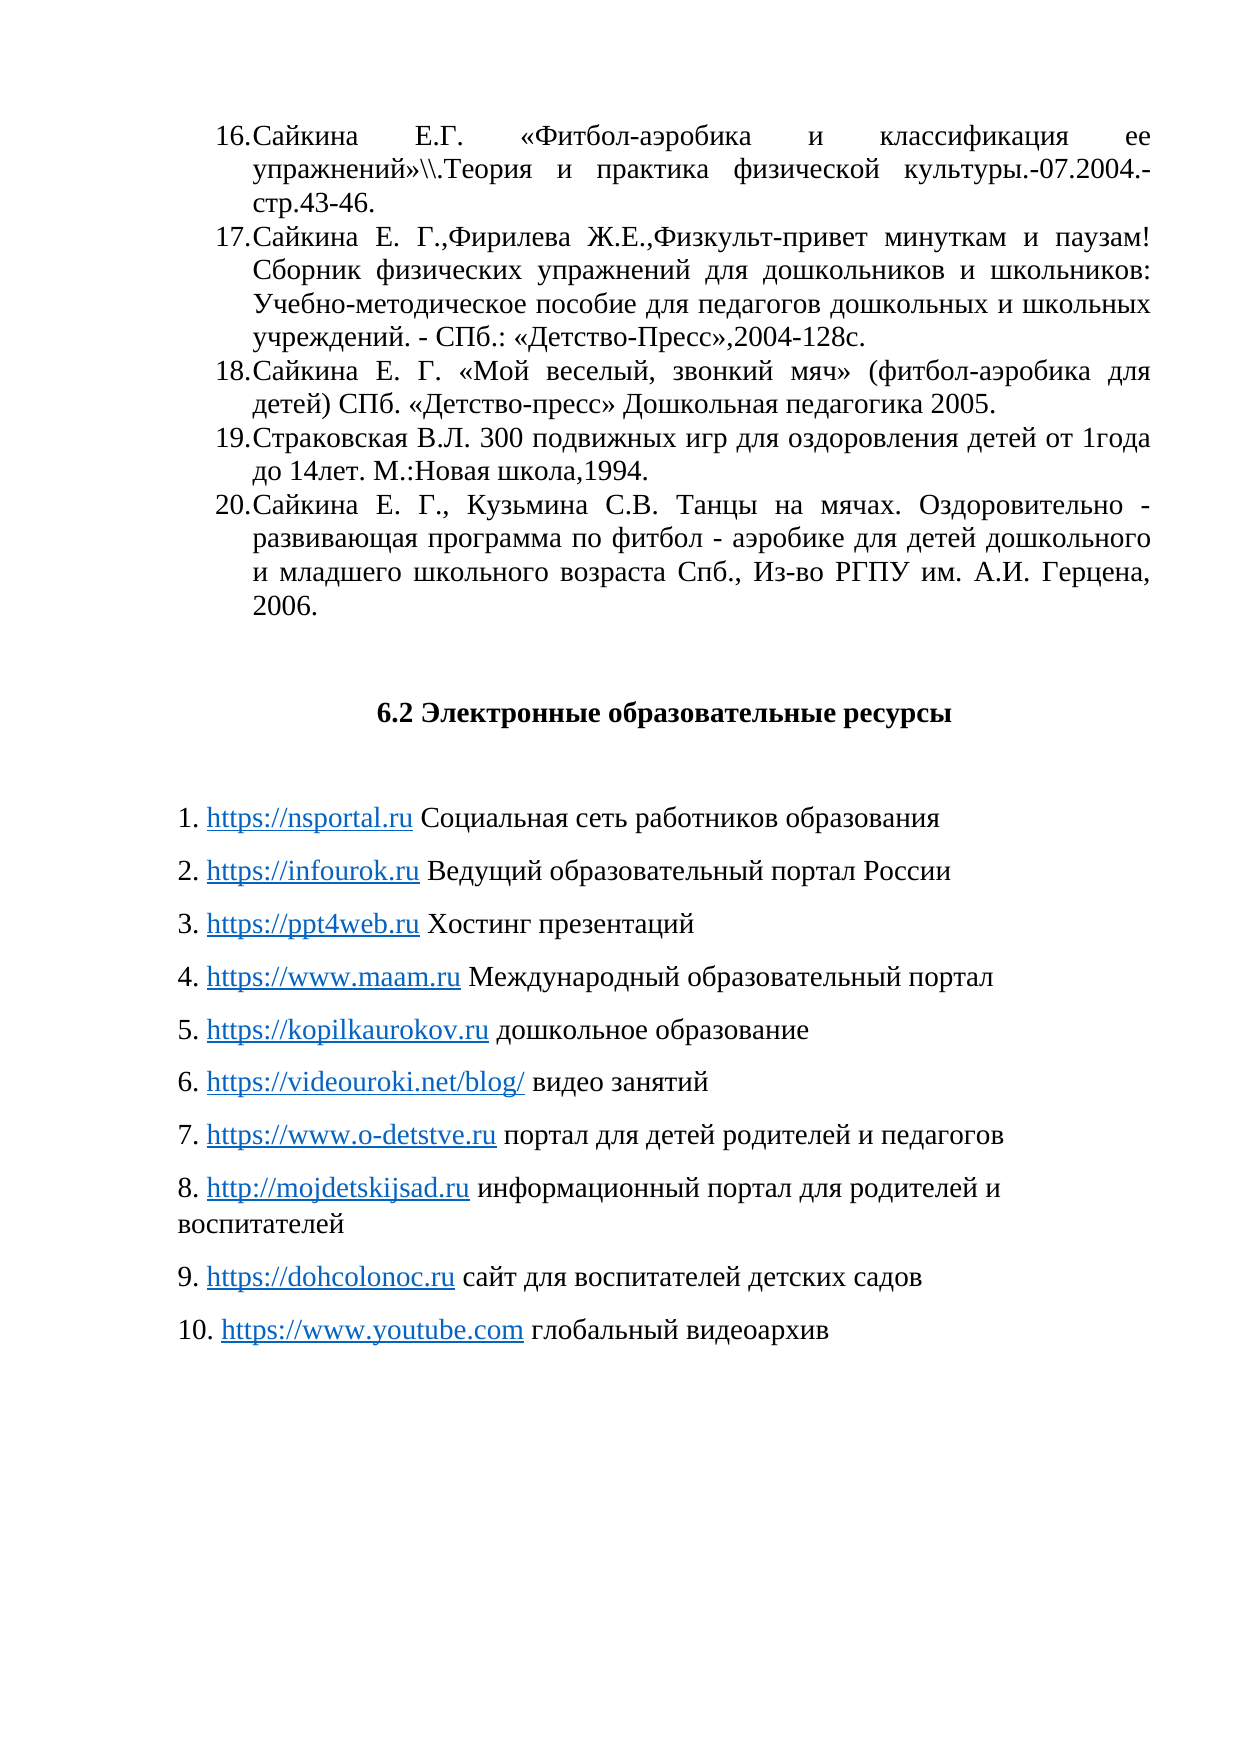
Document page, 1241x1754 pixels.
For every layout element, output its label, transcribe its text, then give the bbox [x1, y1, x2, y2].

list Сайкина Е. Г.,Фирилева Ж.Е.,Физкульт-привет минуткам и паузам! Сборник физических упражнений для дошкольников и школьников: Учебно-методическое пособие для педагогов дошкольных и школьных учреждений. - СПб.: «Детство-Пресс»,2004-128с. [215, 219, 1152, 353]
text 1. https://nsportal.ru Социальная сеть работников образования [177, 801, 1152, 834]
text 3. https://ppt4web.ru Хостинг презентаций [177, 906, 1152, 940]
text 8. http://mojdetskijsad.ru информационный портал для родителей и воспитателей [177, 1170, 1152, 1240]
list Сайкина Е.Г. «Фитбол-аэробика и классификация ее упражнений»\\.Теория и практика физической культуры.-07.2004.-стр.43-46. [215, 118, 1152, 219]
text 10. https://www.youtube.com глобальный видеоархив [177, 1312, 1152, 1346]
text 6.2 Электронные образовательные ресурсы [177, 695, 1152, 728]
text 4. https://www.maam.ru Международный образовательный портал [177, 959, 1152, 992]
text 7. https://www.o-detstve.ru портал для детей родителей и педагогов [177, 1117, 1152, 1151]
text 2. https://infourok.ru Ведущий образовательный портал России [177, 853, 1152, 887]
text 6. https://videouroki.net/blog/ видео занятий [177, 1064, 1152, 1098]
list Сайкина Е. Г., Кузьмина С.В. Танцы на мячах. Оздоровительно - развивающая программа по фитбол - аэробике для детей дошкольного и младшего школьного возраста Спб., Из-во РГПУ им. А.И. Герцена, 2006. [215, 487, 1152, 621]
list Сайкина Е. Г. «Мой веселый, звонкий мяч» (фитбол-аэробика для детей) СПб. «Детство-пресс» Дошкольная педагогика 2005. [215, 353, 1152, 420]
text 5. https://kopilkaurokov.ru дошкольное образование [177, 1012, 1152, 1045]
list Страковская В.Л. 300 подвижных игр для оздоровления детей от 1года до 14лет. М.:Новая школа,1994. [215, 420, 1152, 487]
text 9. https://dohcolonoc.ru сайт для воспитателей детских садов [177, 1259, 1152, 1293]
